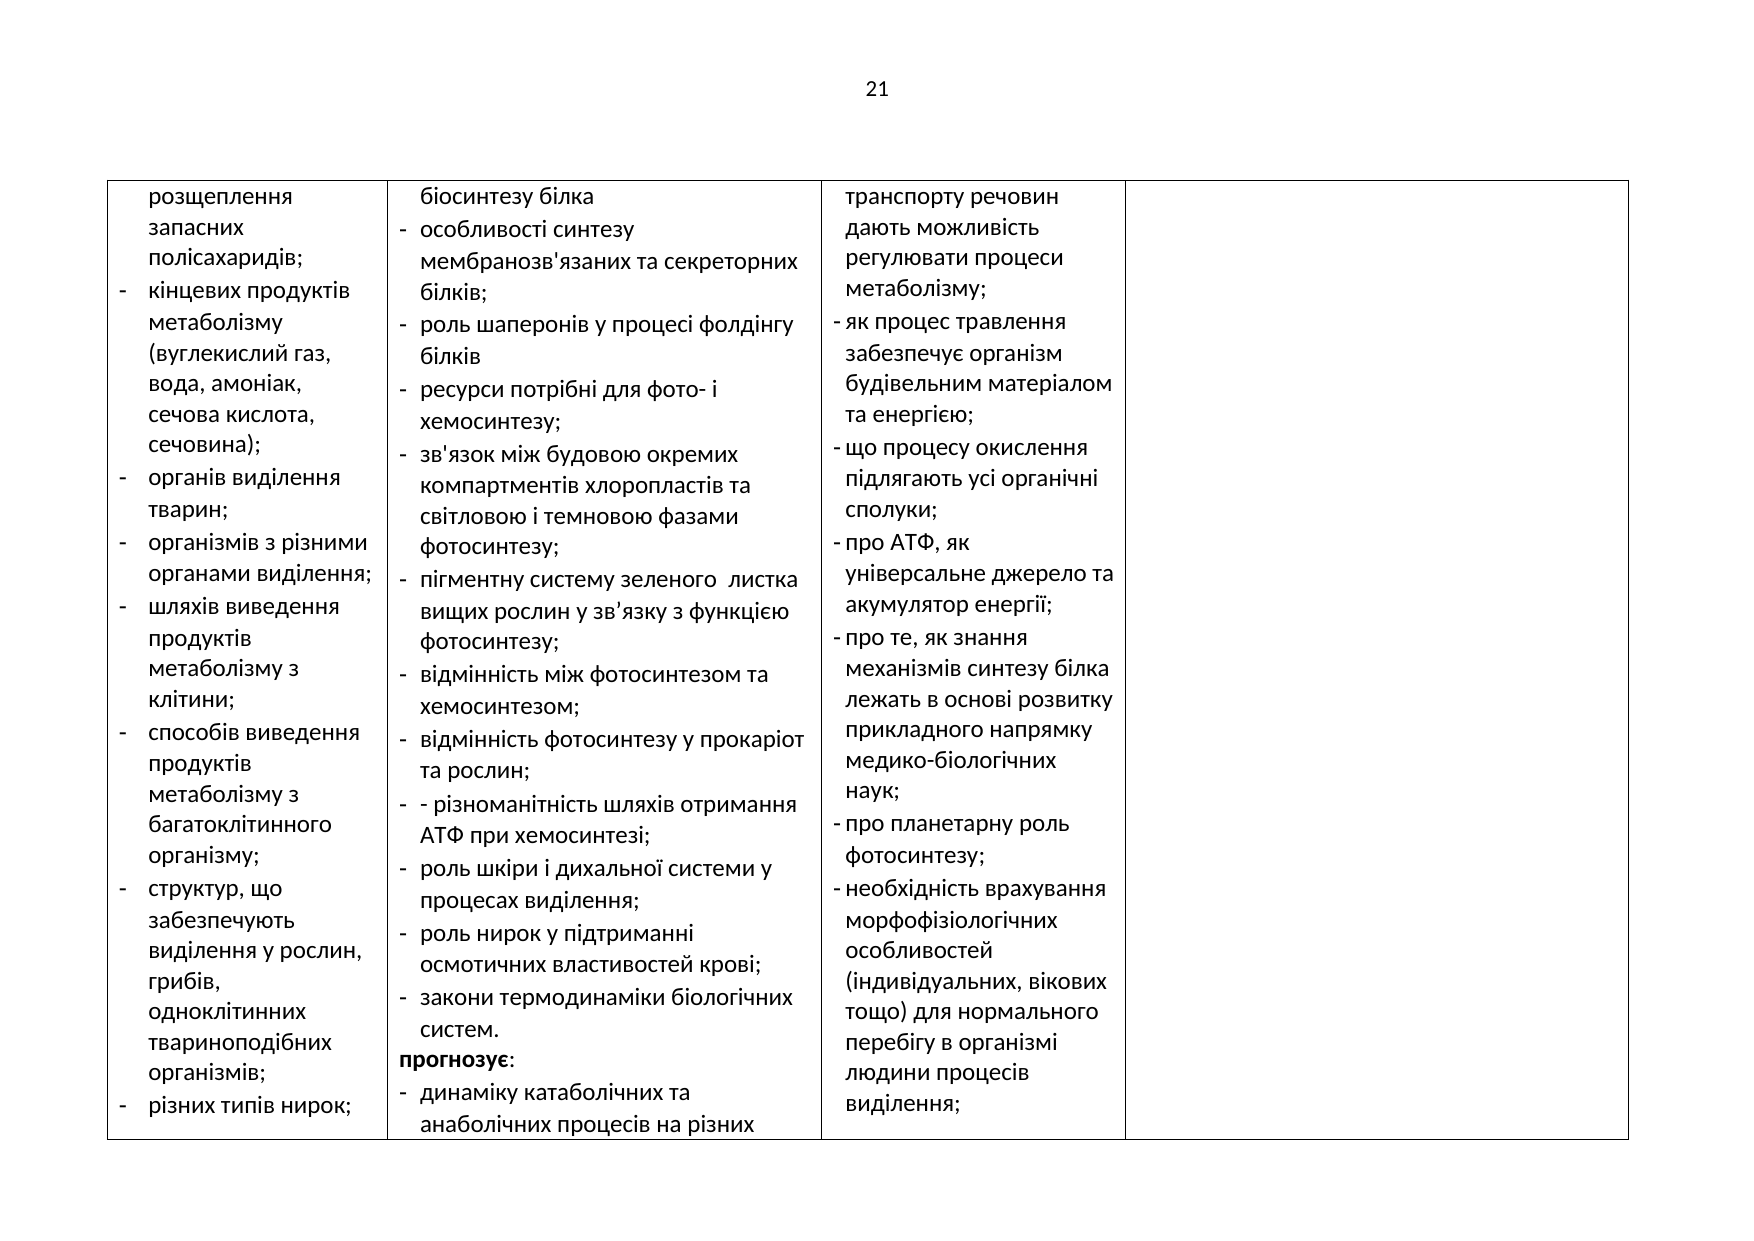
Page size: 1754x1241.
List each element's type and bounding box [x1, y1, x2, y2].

table_cell [108, 181, 387, 1139]
table_cell [1126, 181, 1628, 1139]
table_cell [388, 181, 821, 1139]
table_cell [822, 181, 1125, 1139]
